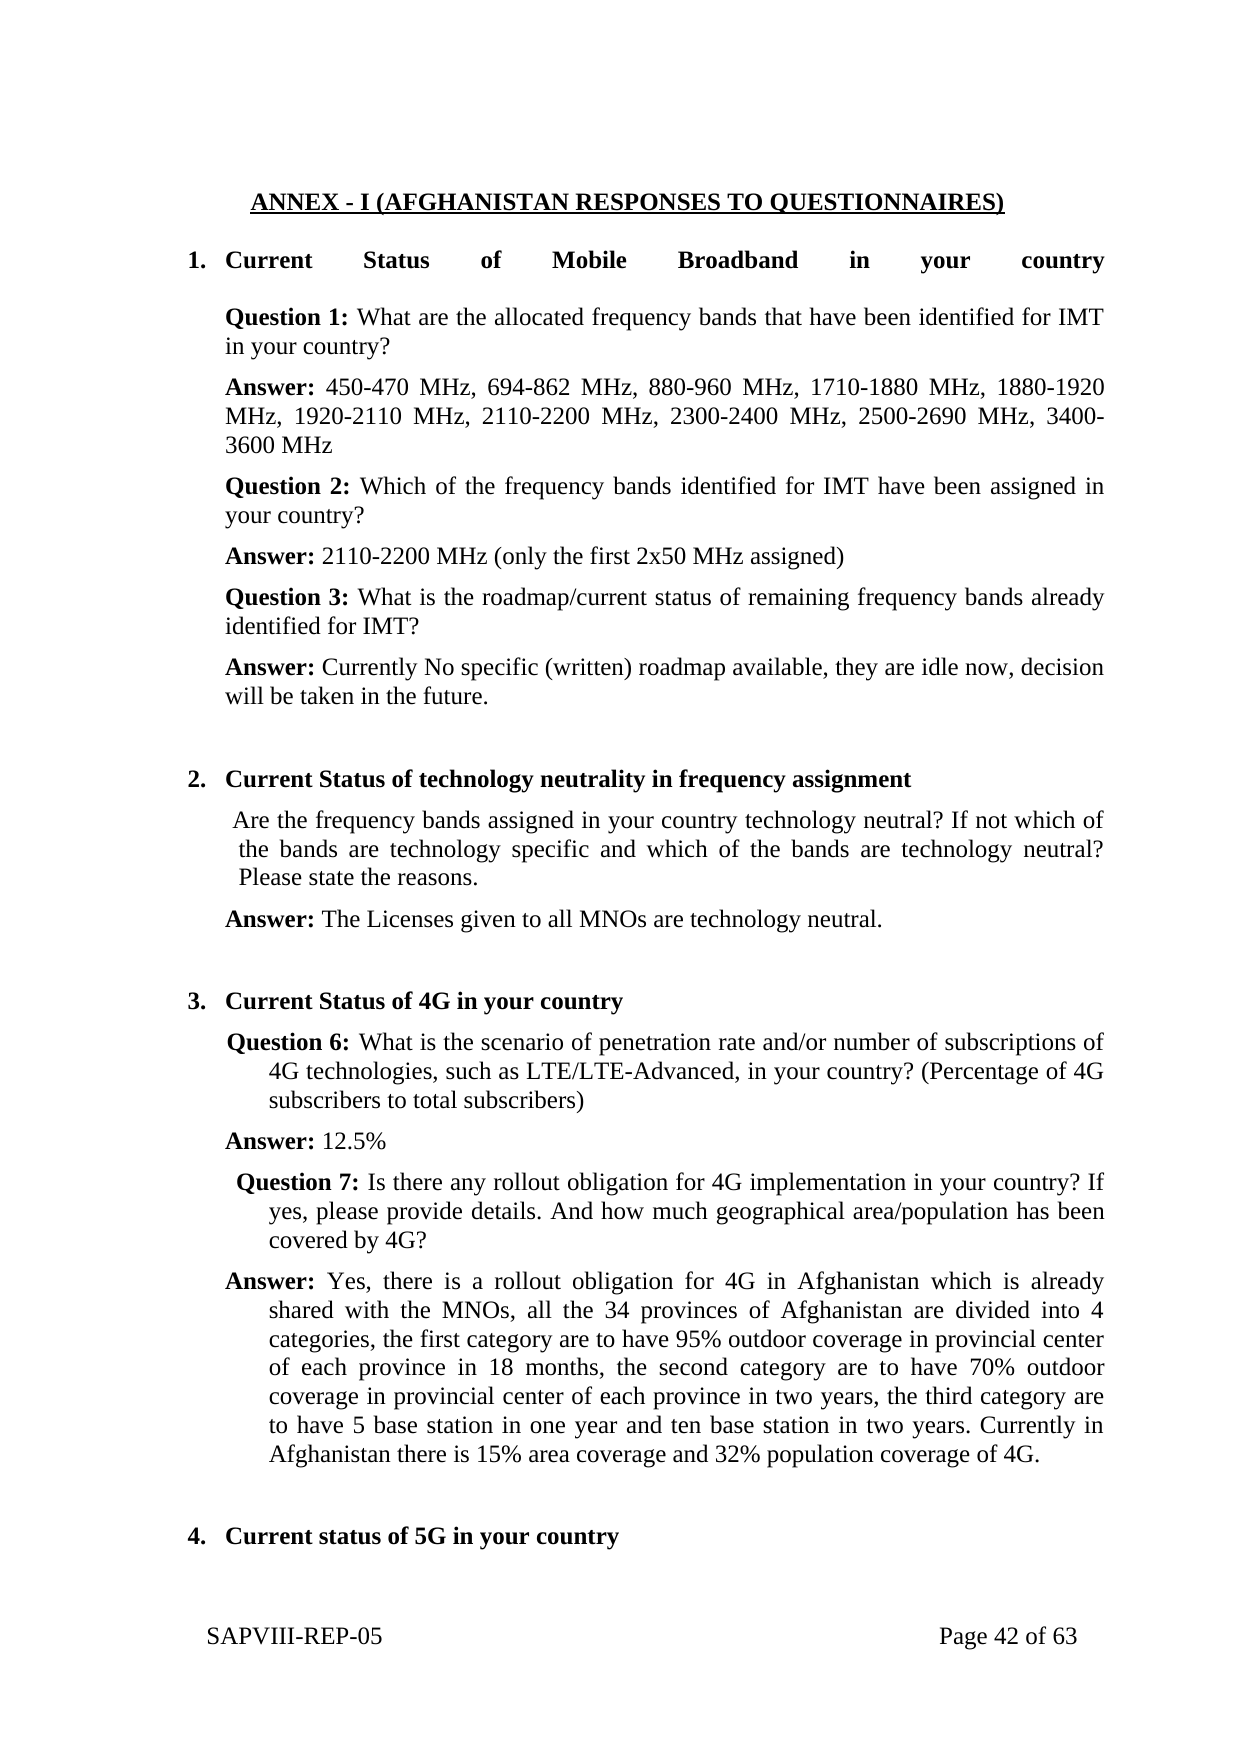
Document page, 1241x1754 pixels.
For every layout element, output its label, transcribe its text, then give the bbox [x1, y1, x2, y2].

text Question 6: What is the scenario of penetration rate and/or number of subscriptions of 4G technologies, such as LTE/LTE-Advanced, in your country? (Percentage of 4G subscribers to total subscribers) [150, 1027, 1105, 1114]
list Current Status of technology neutrality in frequency assignment [187, 764, 1105, 792]
list Answer: 2110-2200 MHz (only the first 2x50 MHz assigned) [225, 541, 1105, 570]
subtitle ANNEX - I (AFGHANISTAN RESPONSES TO QUESTIONNAIRES) [150, 187, 1105, 216]
text Answer: 12.5% [225, 1126, 1105, 1155]
list Question 2: Which of the frequency bands identified for IMT have been assigned in your country? [225, 471, 1105, 529]
list Question 3: What is the roadmap/current status of remaining frequency bands already identified for IMT? [225, 582, 1105, 640]
list Current status of 5G in your country [187, 1521, 1105, 1550]
text Answer: Yes, there is a rollout obligation for 4G in Afghanistan which is already shared with the MNOs, all the 34 provinces of Afghanistan are divided into 4 categories, the first category are to have 95% outdoor coverage in provincial center of each province in 18 months, the second category are to have 70% outdoor coverage in provincial center of each province in two years, the third category are to have 5 base station in one year and ten base station in two years. Currently in Afghanistan there is 15% area coverage and 32% population coverage of 4G. [225, 1266, 1105, 1467]
list Answer: 450-470 MHz, 694-862 MHz, 880-960 MHz, 1710-1880 MHz, 1880-1920 MHz, 1920-2110 MHz, 2110-2200 MHz, 2300-2400 MHz, 2500-2690 MHz, 3400-3600 MHz [225, 372, 1105, 459]
list Current Status of Mobile Broadband in your country [187, 245, 1105, 302]
text Question 7: Is there any rollout obligation for 4G implementation in your country? If yes, please provide details. And how much geographical area/population has been covered by 4G? [150, 1167, 1105, 1254]
list Current Status of 4G in your country [187, 986, 1105, 1015]
text Answer: The Licenses given to all MNOs are technology neutral. [225, 904, 1105, 932]
text Are the frequency bands assigned in your country technology neutral? If not which of the bands are technology specific and which of the bands are technology neutral? Please state the reasons. [225, 805, 1105, 891]
list Question 1: What are the allocated frequency bands that have been identified for IMT in your country? [225, 302, 1105, 360]
list Answer: Currently No specific (written) roadmap available, they are idle now, decision will be taken in the future. [225, 652, 1105, 710]
